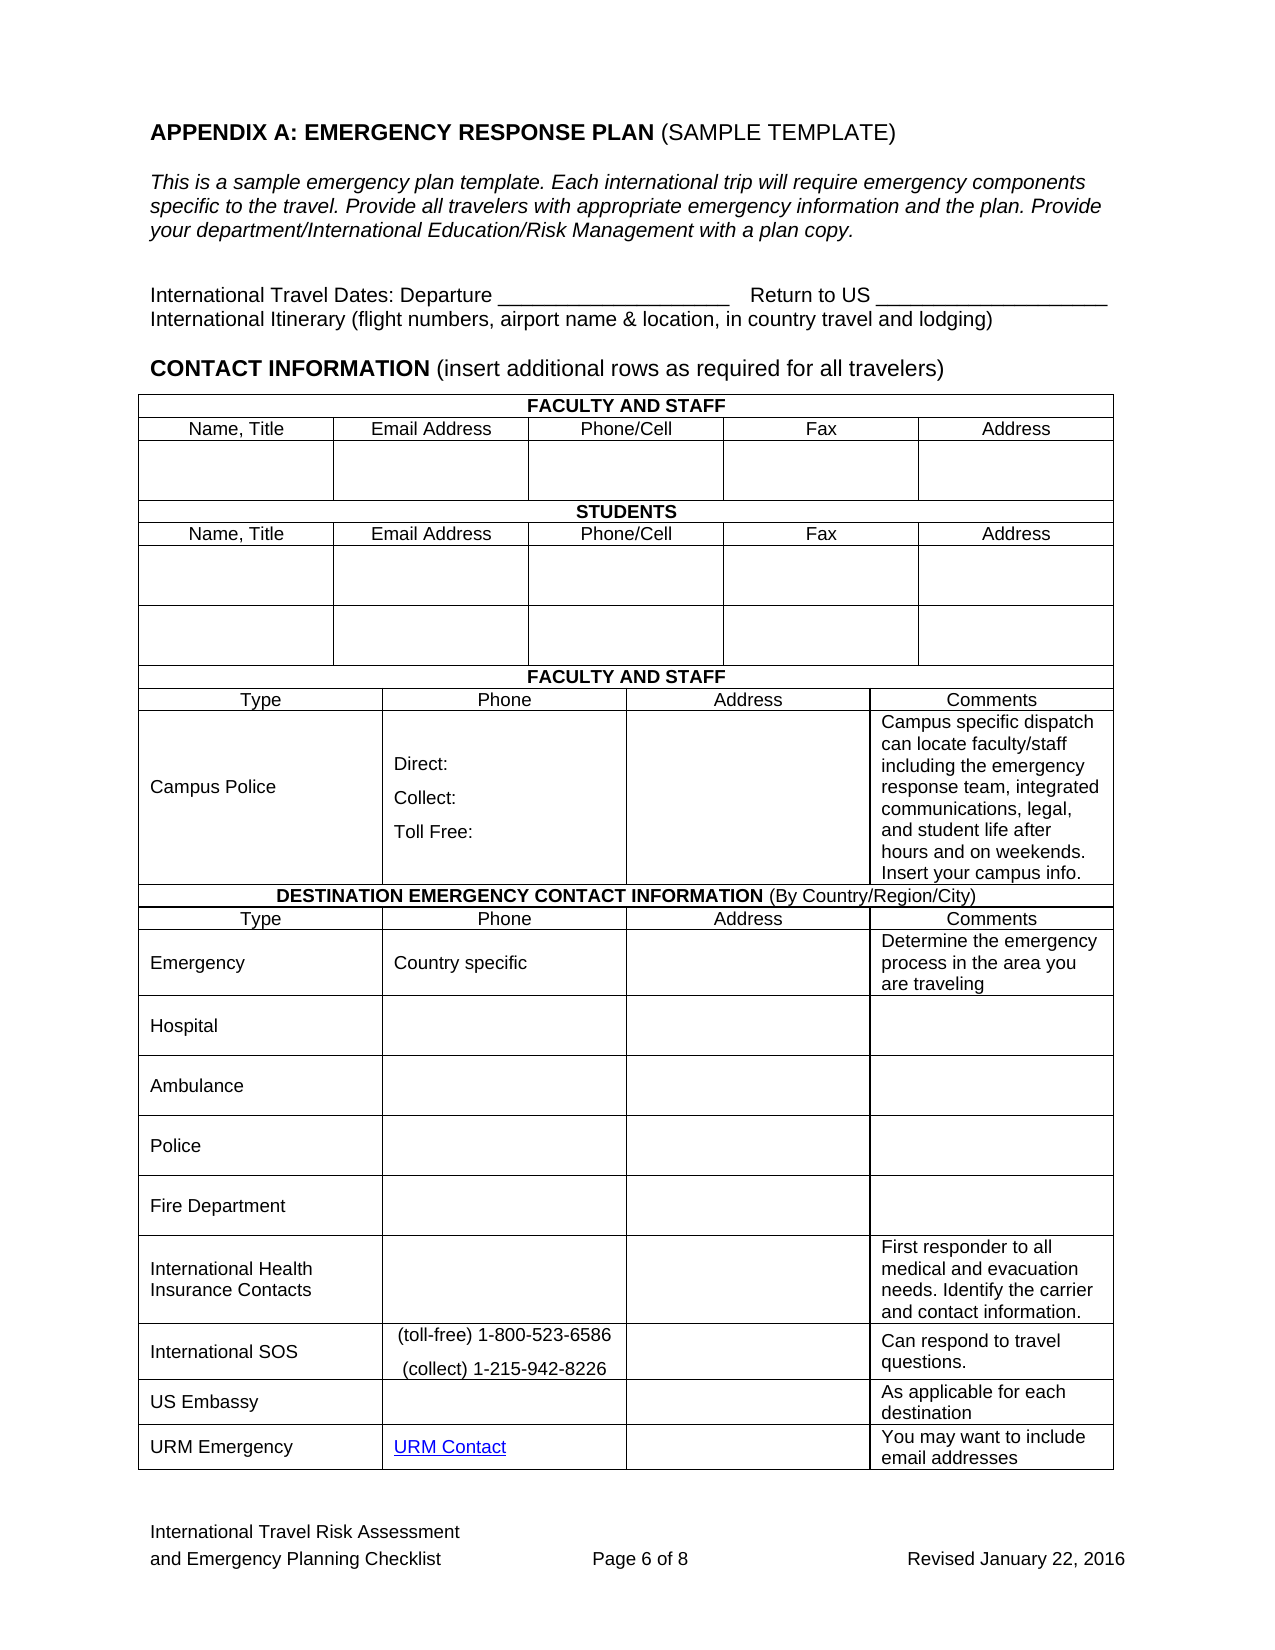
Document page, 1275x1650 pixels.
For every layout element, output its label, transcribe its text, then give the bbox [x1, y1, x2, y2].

table_cell DESTINATION EMERGENCY CONTACT INFORMATION (By Country/Region/City) [139, 885, 1113, 906]
table_cell [871, 1176, 1113, 1235]
table_cell [627, 1236, 869, 1322]
table_cell Police [139, 1116, 382, 1175]
text International Travel Dates: Departure ____________________ Return to US ____________________ [150, 282, 1125, 306]
table_cell [627, 1176, 869, 1235]
table_cell [871, 996, 1113, 1055]
table_cell [627, 1056, 869, 1115]
table_cell You may want to include email addresses [871, 1425, 1113, 1469]
table_cell [529, 546, 723, 605]
table_cell International SOS [139, 1324, 382, 1379]
table_cell [919, 441, 1113, 499]
table_cell Fire Department [139, 1176, 382, 1235]
table_cell (toll-free) 1-800-523-6586 (collect) 1-215-942-8226 [383, 1324, 626, 1379]
table_cell Comments [871, 908, 1113, 929]
table_cell Campus Police [139, 711, 382, 884]
table_cell [334, 441, 528, 499]
table_cell [334, 546, 528, 605]
table_cell [919, 606, 1113, 665]
table_cell [383, 1176, 626, 1235]
table_cell [871, 1116, 1113, 1175]
table_cell [334, 606, 528, 665]
table_cell [627, 996, 869, 1055]
table_cell Campus specific dispatch can locate faculty/staff including the emergency response team, integrated communications, legal, and student life after hours and on weekends. Insert your campus info. [871, 711, 1113, 884]
table_header FACULTY AND STAFF [139, 395, 1113, 417]
table_cell Name, Title [139, 523, 333, 545]
table_cell Fax [724, 523, 918, 545]
text International Itinerary (flight numbers, airport name & location, in country travel and lodging) [150, 306, 1125, 330]
table_cell Can respond to travel questions. [871, 1324, 1113, 1379]
table_cell Phone [383, 689, 626, 710]
table_cell Hospital [139, 996, 382, 1055]
table_cell US Embassy [139, 1380, 382, 1424]
table_cell [529, 441, 723, 499]
table_cell Address [919, 523, 1113, 545]
table_cell Address [627, 689, 869, 710]
table_cell Comments [871, 689, 1113, 710]
table_cell Determine the emergency process in the area you are traveling [871, 930, 1113, 995]
table_cell Direct: Collect: Toll Free: [383, 711, 626, 884]
table_cell Emergency [139, 930, 382, 995]
table_cell [627, 930, 869, 995]
table_cell [139, 441, 333, 499]
table_cell Address [627, 908, 869, 929]
table_cell [627, 1425, 869, 1469]
table_cell [139, 546, 333, 605]
table_cell STUDENTS [139, 501, 1113, 522]
table_cell [139, 606, 333, 665]
table_cell International Health Insurance Contacts [139, 1236, 382, 1322]
table_cell [383, 1380, 626, 1424]
table_cell [383, 996, 626, 1055]
table_cell Name, Title [139, 418, 333, 439]
table_cell Fax [724, 418, 918, 439]
table_cell URM Emergency [139, 1425, 382, 1469]
table_cell [627, 711, 869, 884]
table_cell Type [139, 689, 382, 710]
text CONTACT INFORMATION (insert additional rows as required for all travelers) [150, 355, 1125, 382]
table_cell [724, 441, 918, 499]
table_cell [383, 1236, 626, 1322]
table_cell [529, 606, 723, 665]
table_cell URM Contact [383, 1425, 626, 1469]
table_cell [627, 1116, 869, 1175]
text APPENDIX A: EMERGENCY RESPONSE PLAN (SAMPLE TEMPLATE) [150, 119, 1125, 145]
table_cell FACULTY AND STAFF [139, 666, 1113, 688]
table_cell Email Address [334, 523, 528, 545]
table_cell Type [139, 908, 382, 929]
table_cell First responder to all medical and evacuation needs. Identify the carrier and contact information. [871, 1236, 1113, 1322]
table_cell Address [919, 418, 1113, 439]
table_cell Phone/Cell [529, 523, 723, 545]
table_cell [627, 1380, 869, 1424]
text This is a sample emergency plan template. Each international trip will require emergency components specific to the travel. Provide all travelers with appropriate emergency information and the plan. Provide your department/International Education/Risk Management with a plan copy. [150, 170, 1125, 270]
table_cell Email Address [334, 418, 528, 439]
table_cell [724, 606, 918, 665]
table_cell [383, 1116, 626, 1175]
table_cell [871, 1056, 1113, 1115]
table_cell [919, 546, 1113, 605]
table_cell [383, 1056, 626, 1115]
table_cell [724, 546, 918, 605]
table_cell [627, 1324, 869, 1379]
table_cell As applicable for each destination [871, 1380, 1113, 1424]
table_cell Phone/Cell [529, 418, 723, 439]
table_cell Country specific [383, 930, 626, 995]
table_cell Phone [383, 908, 626, 929]
table_cell Ambulance [139, 1056, 382, 1115]
